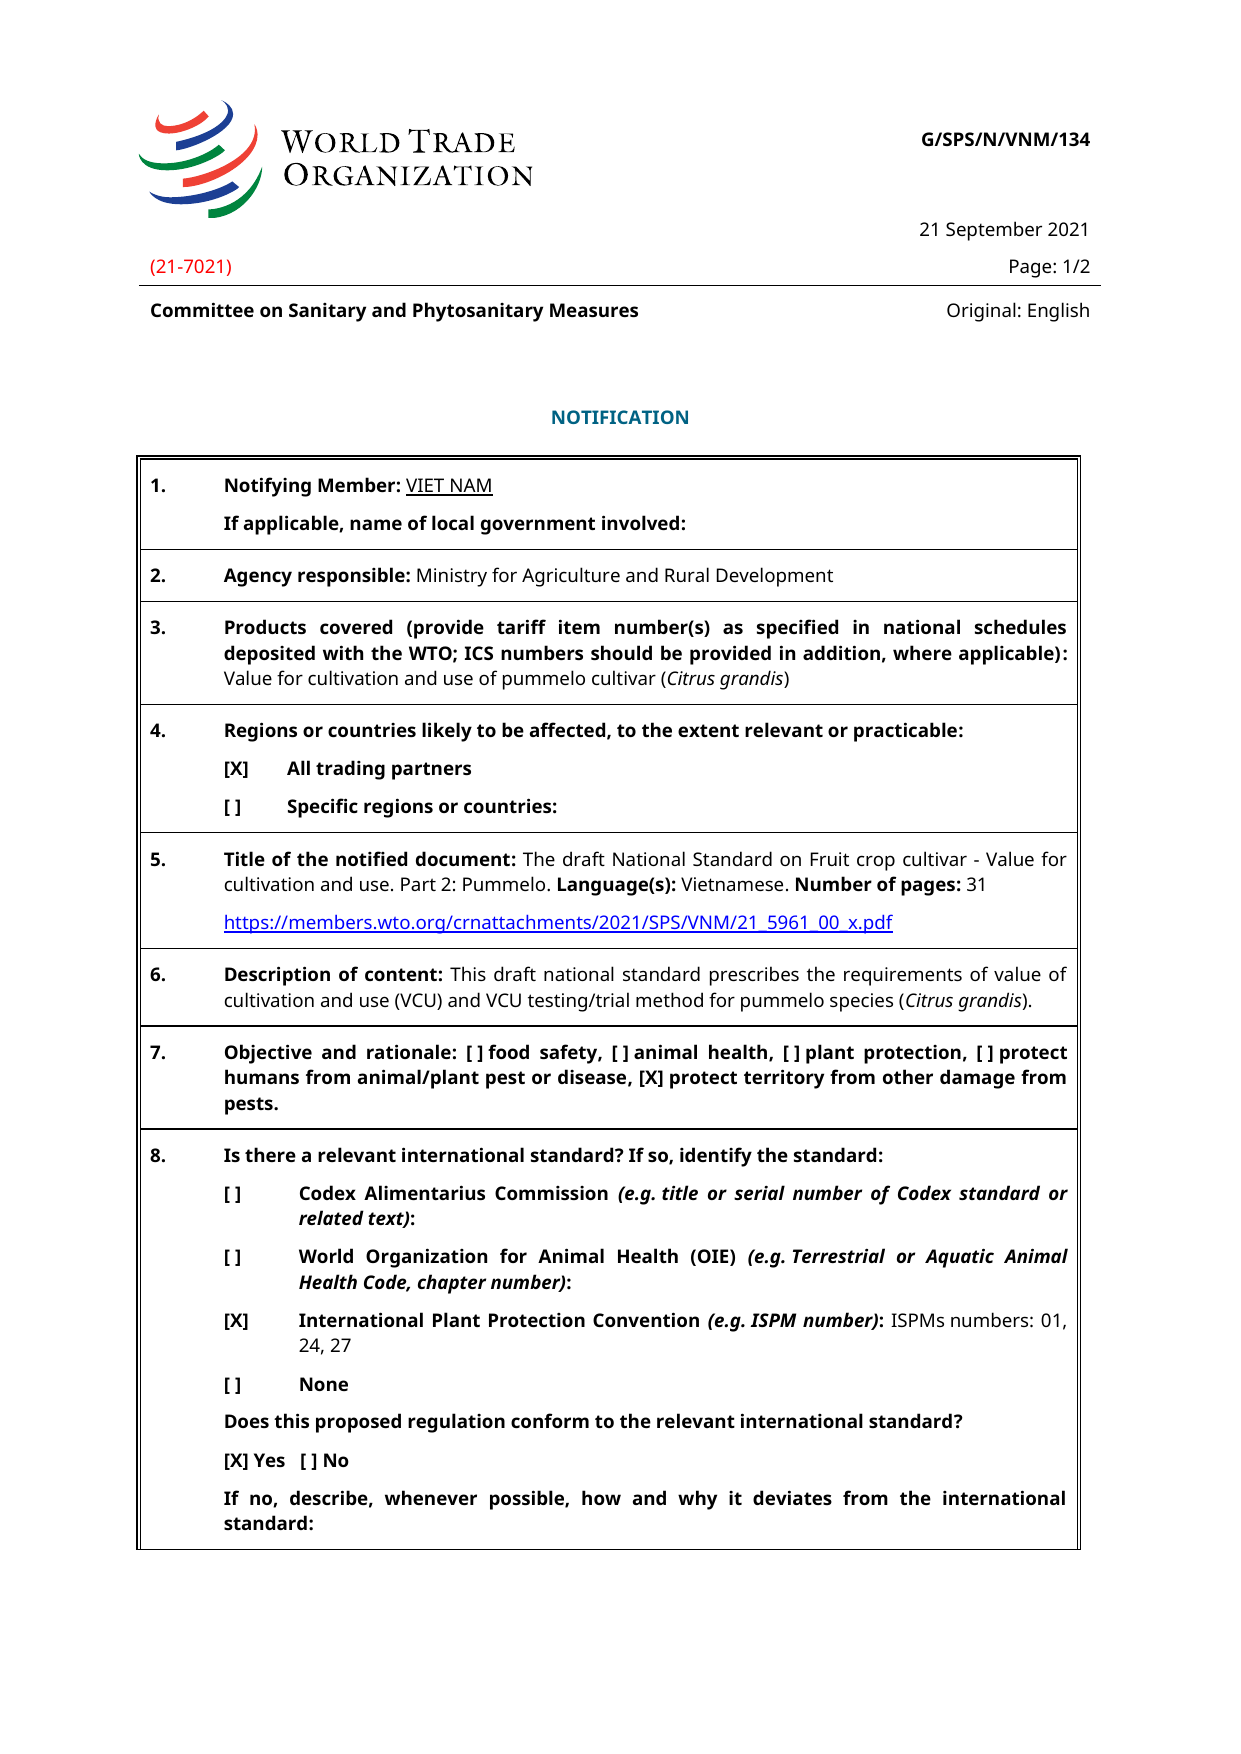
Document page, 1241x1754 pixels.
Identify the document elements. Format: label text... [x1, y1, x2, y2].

table_header 1. [141, 460, 212, 548]
table_header Notifying Member: Viet Nam If applicable, name of local government involved: [212, 460, 1077, 548]
title NOTIFICATION [150, 405, 1090, 430]
table_cell Regions or countries likely to be affected, to the extent relevant or practicable: [X] All trading partners [ ] Specific regions or countries: [212, 705, 1077, 832]
table_cell Title of the notified document: The draft National Standard on Fruit crop cultivar - Value for cultivation and use. Part 2: Pummelo. Language(s): Vietnamese. Number of pages: 31 https://members.wto.org/crnattachments/2021/SPS/VNM/21_5961_00_x.pdf [212, 833, 1077, 947]
table_cell Agency responsible: Ministry for Agriculture and Rural Development [212, 550, 1077, 601]
table_cell 5. [141, 833, 212, 947]
table_cell Products covered (provide tariff item number(s) as specified in national schedules deposited with the WTO; ICS numbers should be provided in addition, where applicable): Value for cultivation and use of pummelo cultivar (Citrus grandis) [212, 602, 1077, 704]
table_cell Objective and rationale: [ ] food safety, [ ] animal health, [ ] plant protection, [ ] protect humans from animal/plant pest or disease, [X] protect territory from other damage from pests. [212, 1027, 1077, 1128]
table_cell 6. [141, 949, 212, 1025]
table_cell 7. [141, 1027, 212, 1128]
table_cell Description of content: This draft national standard prescribes the requirements of value of cultivation and use (VCU) and VCU testing/trial method for pummelo species (Citrus grandis). [212, 949, 1077, 1025]
table_cell 8. [141, 1130, 212, 1548]
table_cell 3. [141, 602, 212, 704]
table_cell 4. [141, 705, 212, 832]
table_cell Is there a relevant international standard? If so, identify the standard: [ ] Codex Alimentarius Commission (e.g. title or serial number of Codex standard or related text): [ ] World Organization for Animal Health (OIE) (e.g. Terrestrial or Aquatic Animal Health Code, chapter number): [X] International Plant Protection Convention (e.g. ISPM number): ISPMs numbers: 01, 24, 27 [ ] None Does this proposed regulation conform to the relevant international standard? [X] Yes [ ] No If no, describe, whenever possible, how and why it deviates from the international standard: [212, 1130, 1077, 1548]
table_cell 2. [141, 550, 212, 601]
